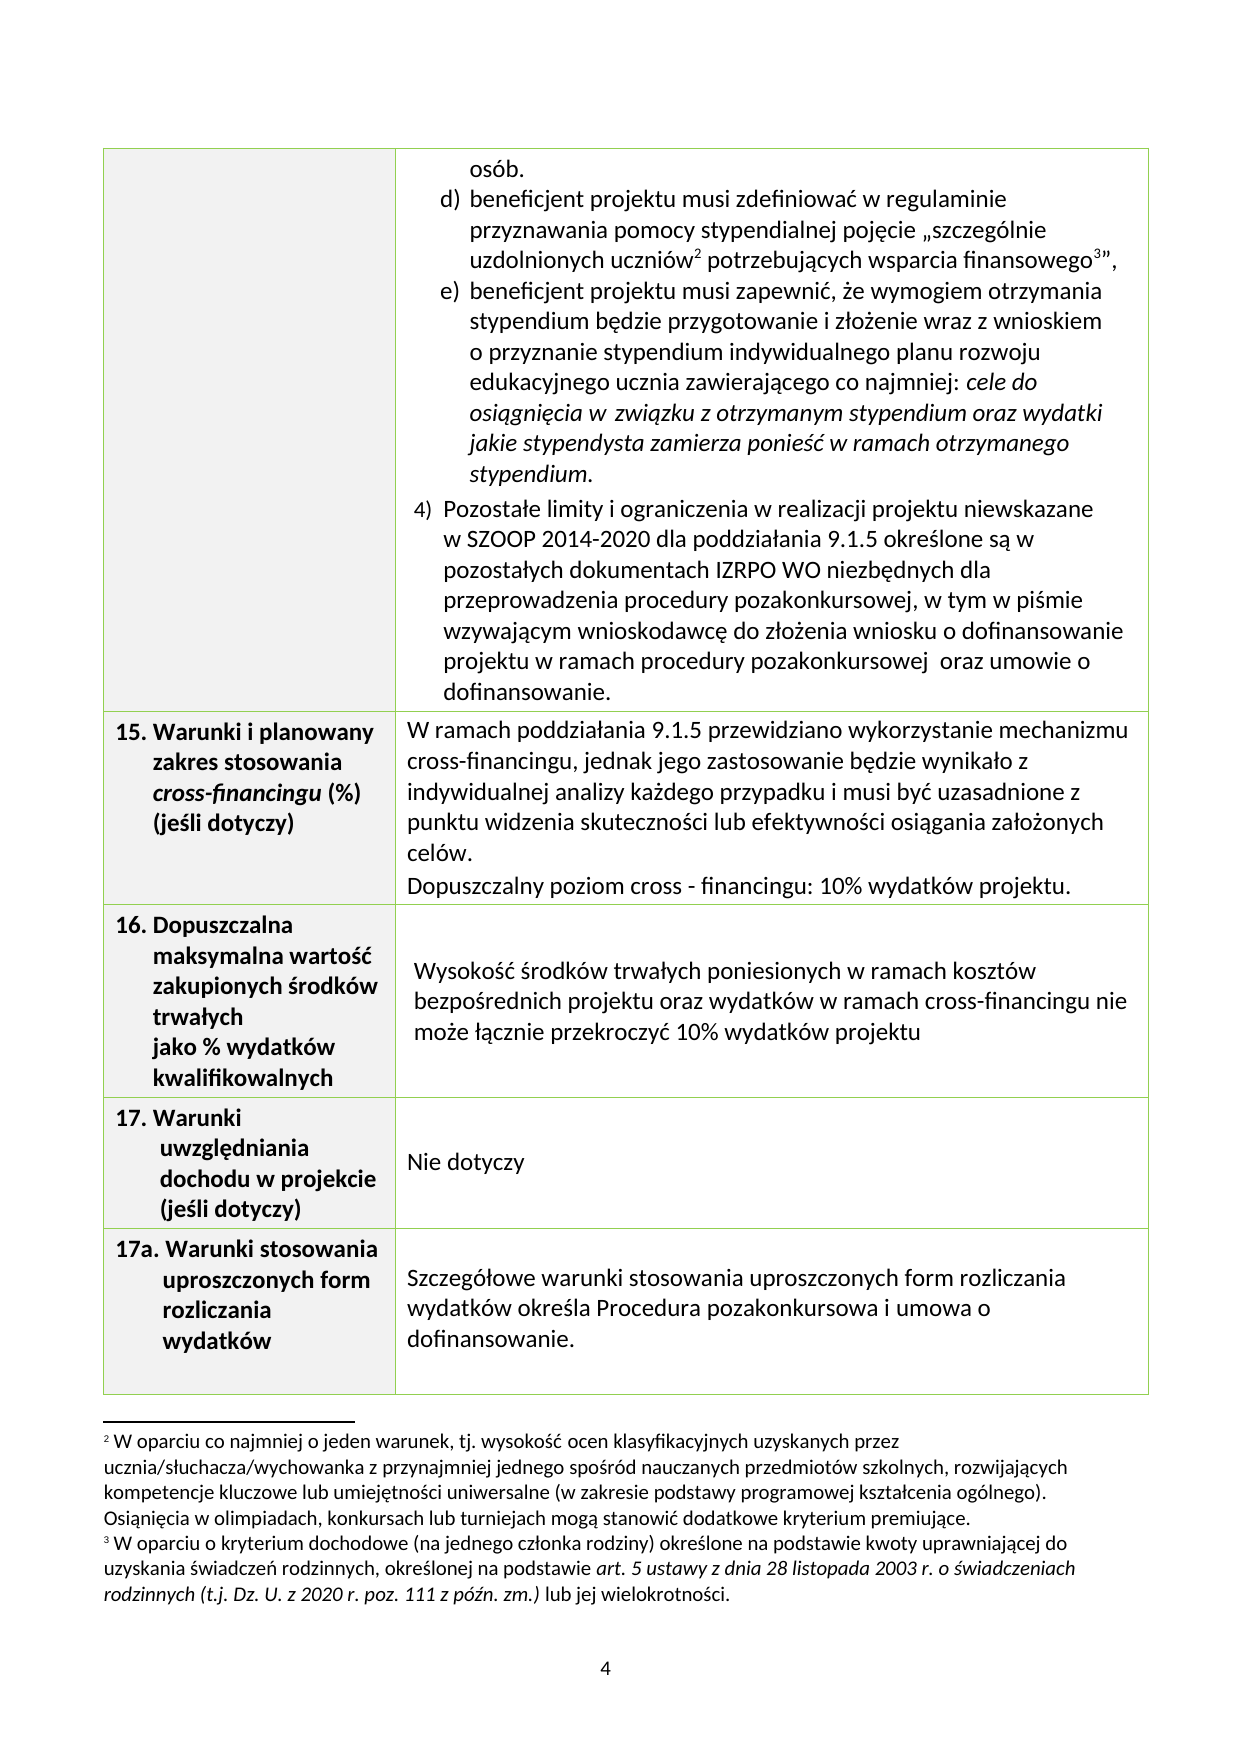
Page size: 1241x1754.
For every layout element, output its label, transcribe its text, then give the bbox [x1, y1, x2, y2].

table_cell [396, 149, 1148, 711]
table_cell Warunki i planowany zakres stosowania cross-financingu (%) (jeśli dotyczy) [104, 712, 395, 904]
table_cell Nie dotyczy [396, 1098, 1148, 1228]
table_cell 17a. Warunki stosowania uproszczonych form rozliczania wydatków [104, 1229, 395, 1394]
table_cell W ramach poddziałania 9.1.5 przewidziano wykorzystanie mechanizmu cross-financingu, jednak jego zastosowanie będzie wynikało z indywidualnej analizy każdego przypadku i musi być uzasadnione z punktu widzenia skuteczności lub efektywności osiągania założonych celów. Dopuszczalny poziom cross - financingu: 10% wydatków projektu. [396, 712, 1148, 904]
table_cell Szczegółowe warunki stosowania uproszczonych form rozliczania wydatków określa Procedura pozakonkursowa i umowa o dofinansowanie. [396, 1229, 1148, 1394]
table_cell Dopuszczalna maksymalna wartość zakupionych środków trwałych jako % wydatków kwalifikowalnych [104, 905, 395, 1097]
table_cell Warunki uwzględniania dochodu w projekcie (jeśli dotyczy) [104, 1098, 395, 1228]
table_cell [104, 149, 395, 711]
table_cell Wysokość środków trwałych poniesionych w ramach kosztów bezpośrednich projektu oraz wydatków w ramach cross-financingu nie może łącznie przekroczyć 10% wydatków projektu [396, 905, 1148, 1097]
